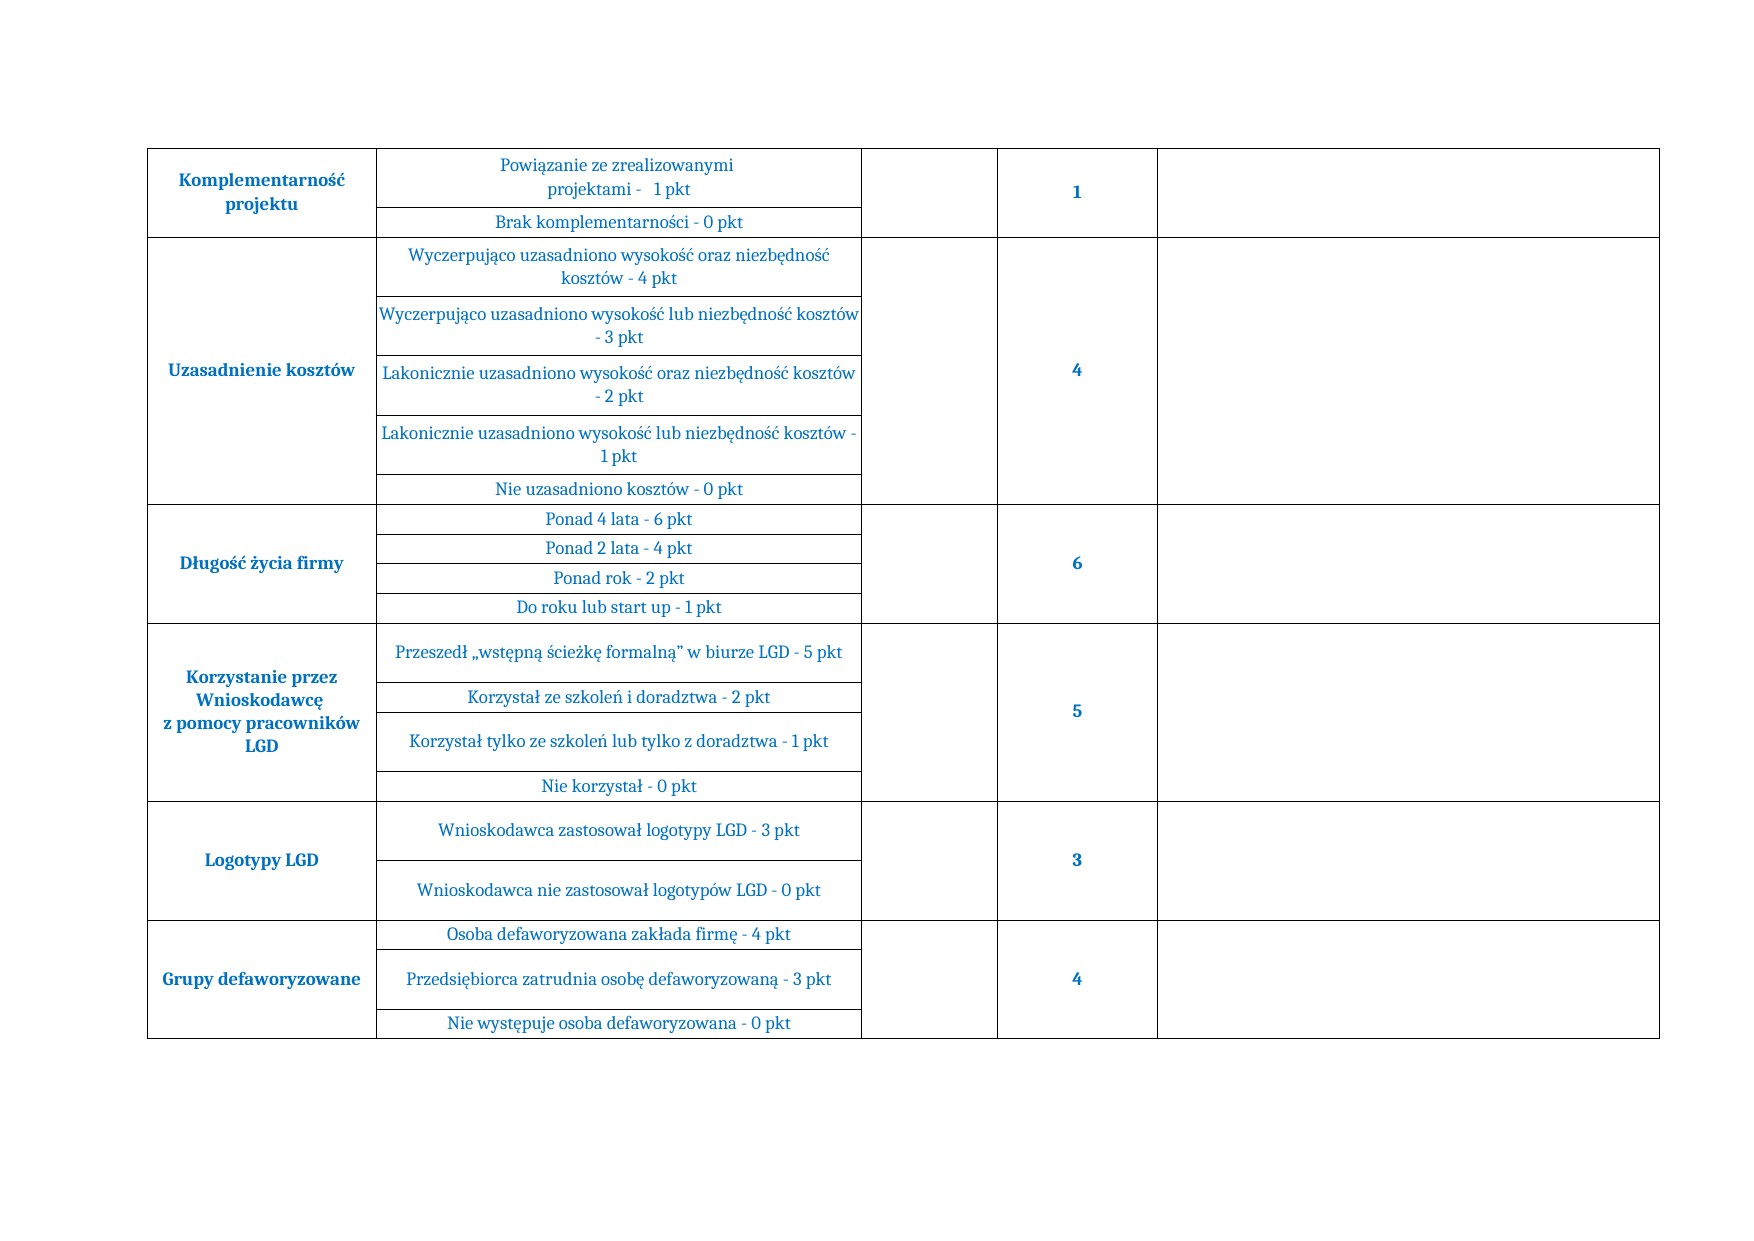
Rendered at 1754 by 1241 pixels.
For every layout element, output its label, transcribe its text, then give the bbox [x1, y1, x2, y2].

table_cell Przedsiębiorca zatrudnia osobę defaworyzowaną - 3 pkt [377, 950, 861, 1008]
table_cell Do roku lub start up - 1 pkt [377, 594, 861, 623]
table_cell [862, 624, 997, 801]
table_cell 3 [998, 802, 1157, 919]
table_cell Nie uzasadniono kosztów - 0 pkt [377, 475, 861, 504]
table_cell Korzystał tylko ze szkoleń lub tylko z doradztwa - 1 pkt [377, 713, 861, 771]
table_cell Logotypy LGD [148, 802, 376, 919]
table_cell [1158, 149, 1659, 237]
table_cell [862, 921, 997, 1038]
table_cell [862, 238, 997, 504]
table_cell Lakonicznie uzasadniono wysokość lub niezbędność kosztów - 1 pkt [377, 416, 861, 474]
table_cell Korzystał ze szkoleń i doradztwa - 2 pkt [377, 683, 861, 712]
table_cell 6 [998, 505, 1157, 623]
table_cell [1158, 624, 1659, 801]
table_cell Wyczerpująco uzasadniono wysokość lub niezbędność kosztów - 3 pkt [377, 297, 861, 355]
table_cell Lakonicznie uzasadniono wysokość oraz niezbędność kosztów - 2 pkt [377, 356, 861, 415]
table_cell [862, 149, 997, 237]
table_cell Brak komplementarności - 0 pkt [377, 208, 861, 237]
table_cell Uzasadnienie kosztów [148, 238, 376, 504]
table_cell Wnioskodawca zastosował logotypy LGD - 3 pkt [377, 802, 861, 860]
table_cell Grupy defaworyzowane [148, 921, 376, 1038]
table_cell Przeszedł „wstępną ścieżkę formalną” w biurze LGD - 5 pkt [377, 624, 861, 682]
table_cell 5 [998, 624, 1157, 801]
table_cell Wnioskodawca nie zastosował logotypów LGD - 0 pkt [377, 861, 861, 919]
table_cell 4 [998, 238, 1157, 504]
table_cell Korzystanie przez Wnioskodawcę z pomocy pracowników LGD [148, 624, 376, 801]
table_cell 1 [998, 149, 1157, 237]
table_cell Powiązanie ze zrealizowanymi projektami - 1 pkt [377, 149, 861, 207]
table_cell Osoba defaworyzowana zakłada firmę - 4 pkt [377, 921, 861, 949]
table_cell [1158, 802, 1659, 919]
table_cell Nie korzystał - 0 pkt [377, 772, 861, 801]
table_cell [862, 505, 997, 623]
table_cell Ponad 4 lata - 6 pkt [377, 505, 861, 533]
table_cell [862, 802, 997, 919]
table_cell [1158, 921, 1659, 1038]
table_cell Nie występuje osoba defaworyzowana - 0 pkt [377, 1010, 861, 1038]
table_cell [1158, 505, 1659, 623]
table_cell Ponad rok - 2 pkt [377, 564, 861, 593]
table_cell Długość życia firmy [148, 505, 376, 623]
table_cell Ponad 2 lata - 4 pkt [377, 535, 861, 563]
table_cell [1158, 238, 1659, 504]
table_cell Wyczerpująco uzasadniono wysokość oraz niezbędność kosztów - 4 pkt [377, 238, 861, 296]
table_cell 4 [998, 921, 1157, 1038]
table_cell Komplementarność projektu [148, 149, 376, 237]
